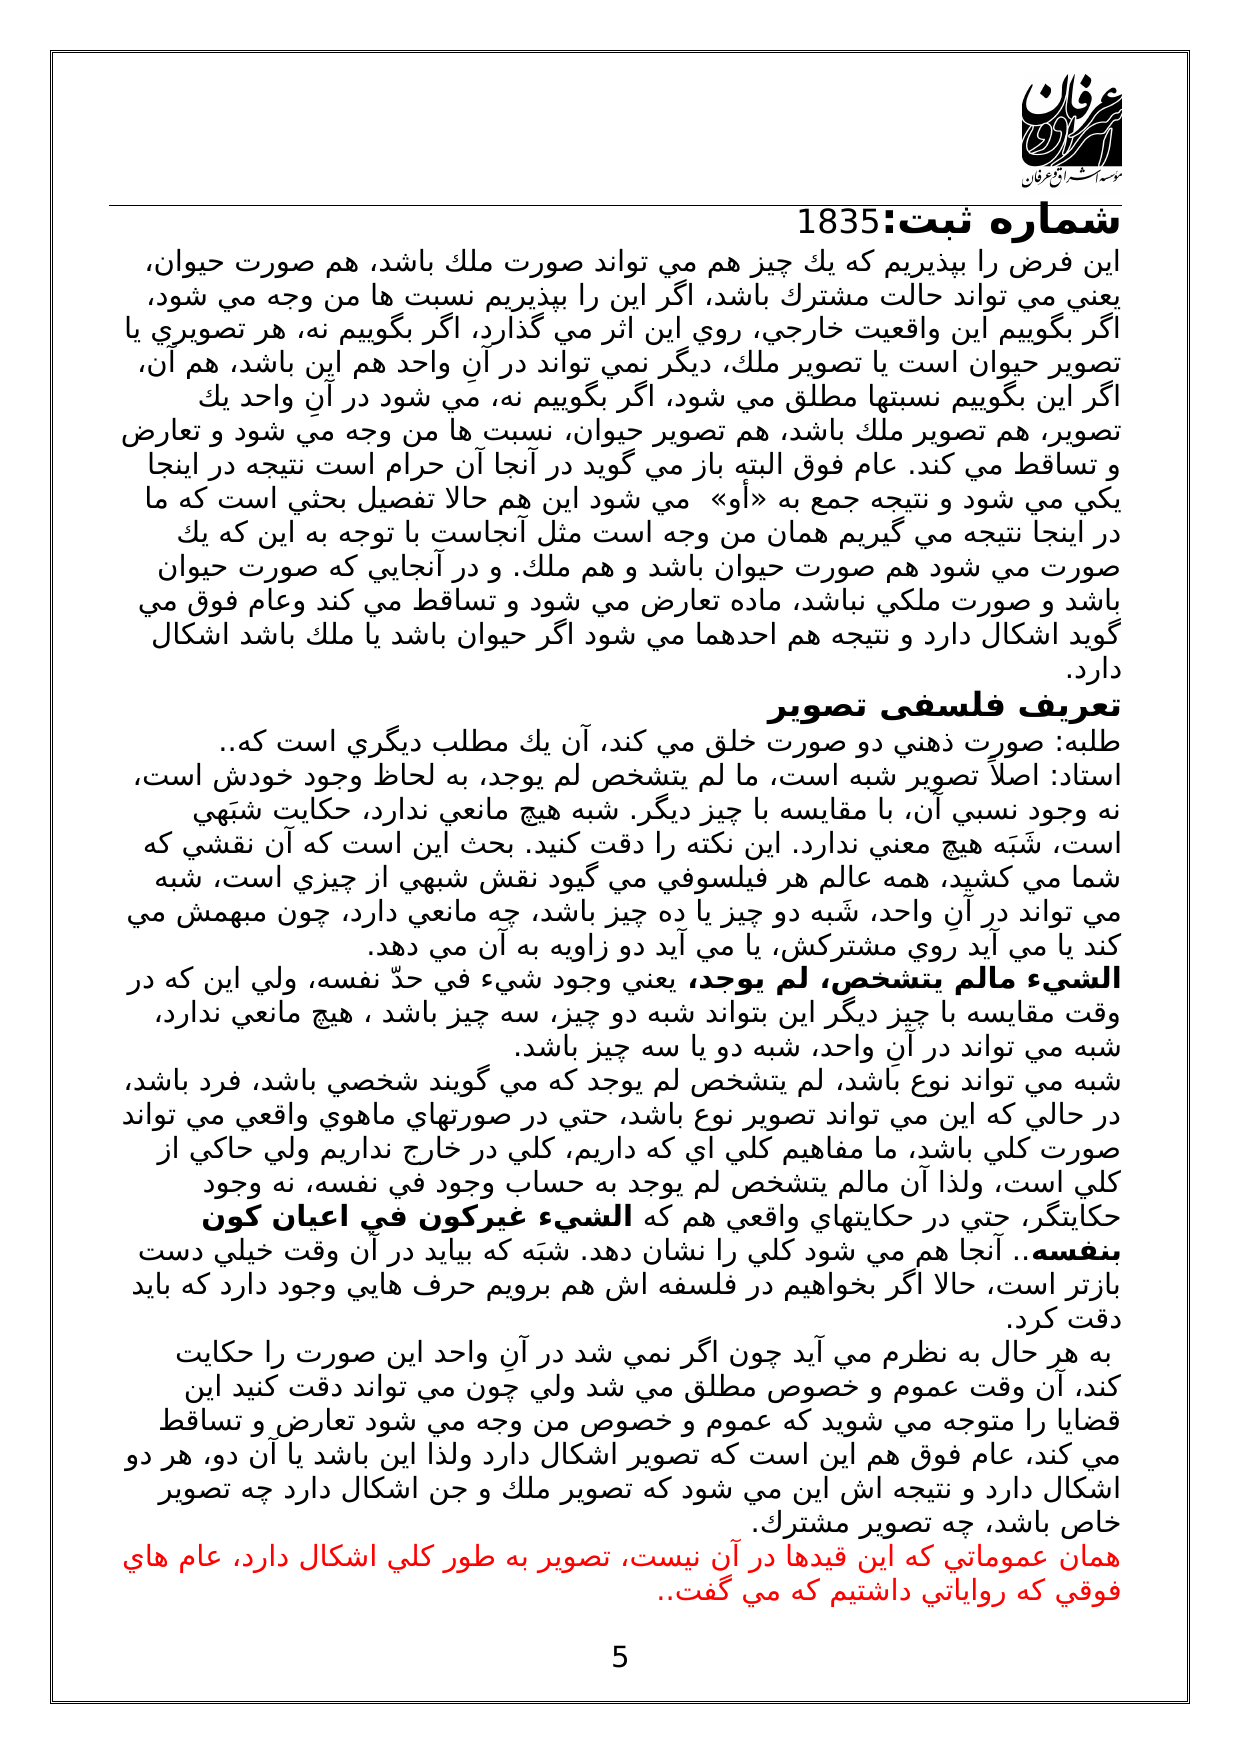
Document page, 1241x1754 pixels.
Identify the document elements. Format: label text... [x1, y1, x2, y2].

picture [1022, 73, 1122, 196]
text شبه مي تواند نوع باشد،‌ لم يتشخص لم يوجد كه مي گويند شخصي باشد، فرد باشد، در حالي كه اين مي تواند تصوير نوع باشد، حتي در صورتهاي ماهوي واقعي مي تواند صورت كلي باشد، ما مفاهيم كلي اي كه داريم، كلي در خارج نداريم ولي حاكي از كلي است، ولذا آن مالم يتشخص لم يوجد به حساب وجود في نفسه، نه وجود حكايتگر، حتي در حكايتهاي واقعي هم كه الشيء غيركون في اعيان كون بنفسه.. آنجا هم مي شود كلي را نشان دهد. شبَه كه بيايد در آن وقت خيلي دست بازتر است، حالا اگر بخواهيم در فلسفه اش هم برويم حرف هايي وجود دارد كه بايد دقت كرد. [118, 1064, 1122, 1335]
text همان عموماتي كه اين قيدها در آن نيست، تصوير به طور كلي اشكال دارد، عام هاي فوقي كه رواياتي داشتيم كه مي گفت.. [118, 1539, 1122, 1607]
subtitle تعریف فلسفی تصویر [118, 685, 1122, 724]
text استاد: اصلاً تصوير شبه است، ما لم يتشخص لم يوجد، به لحاظ وجود خودش است، نه وجود نسبي آن، با مقايسه با چيز ديگر. شبه هيچ مانعي ندارد، حكايت شبَهي است، شَبَه هيچ معني ندارد. اين نكته را دقت كنيد. بحث اين است كه آن نقشي كه شما مي كشيد، همه عالم هر فيلسوفي مي گيود نقش شبهي از چيزي است، شبه مي تواند در آنِ واحد، شَبه دو چيز يا ده چيز باشد، چه مانعي دارد، چون مبهمش مي كند يا مي آيد روي مشتركش، يا مي آيد دو زاويه به آن مي دهد. [118, 758, 1122, 962]
text طلبه: صورت ذهني دو صورت خلق مي كند، آن يك مطلب ديگري است كه.. [118, 724, 1122, 758]
text به هر حال به نظرم مي آيد چون اگر نمي شد در آنِ واحد اين صورت را حكايت کند، آن وقت عموم و خصوص مطلق مي شد ولي چون مي تواند دقت کنید اين قضايا را متوجه مي شويد كه عموم و خصوص من وجه مي شود تعارض و تساقط مي كند، عام فوق هم اين است كه تصوير اشكال دارد ولذا اين باشد يا آن دو، هر دو اشكال دارد و نتيجه اش اين مي شود كه تصوير ملك و جن اشكال دارد چه تصوير خاص باشد، چه تصوير مشترك. [118, 1335, 1122, 1539]
text الشيء مالم يتشخص، لم يوجد، يعني وجود شيء في حدّ نفسه، ولي اين كه در وقت مقايسه با چيز ديگر اين بتواند شبه دو چيز، سه چيز باشد ، هيچ مانعي ندارد، ‌شبه مي تواند در آنِ واحد، شبه دو يا سه چيز باشد. [118, 962, 1122, 1064]
